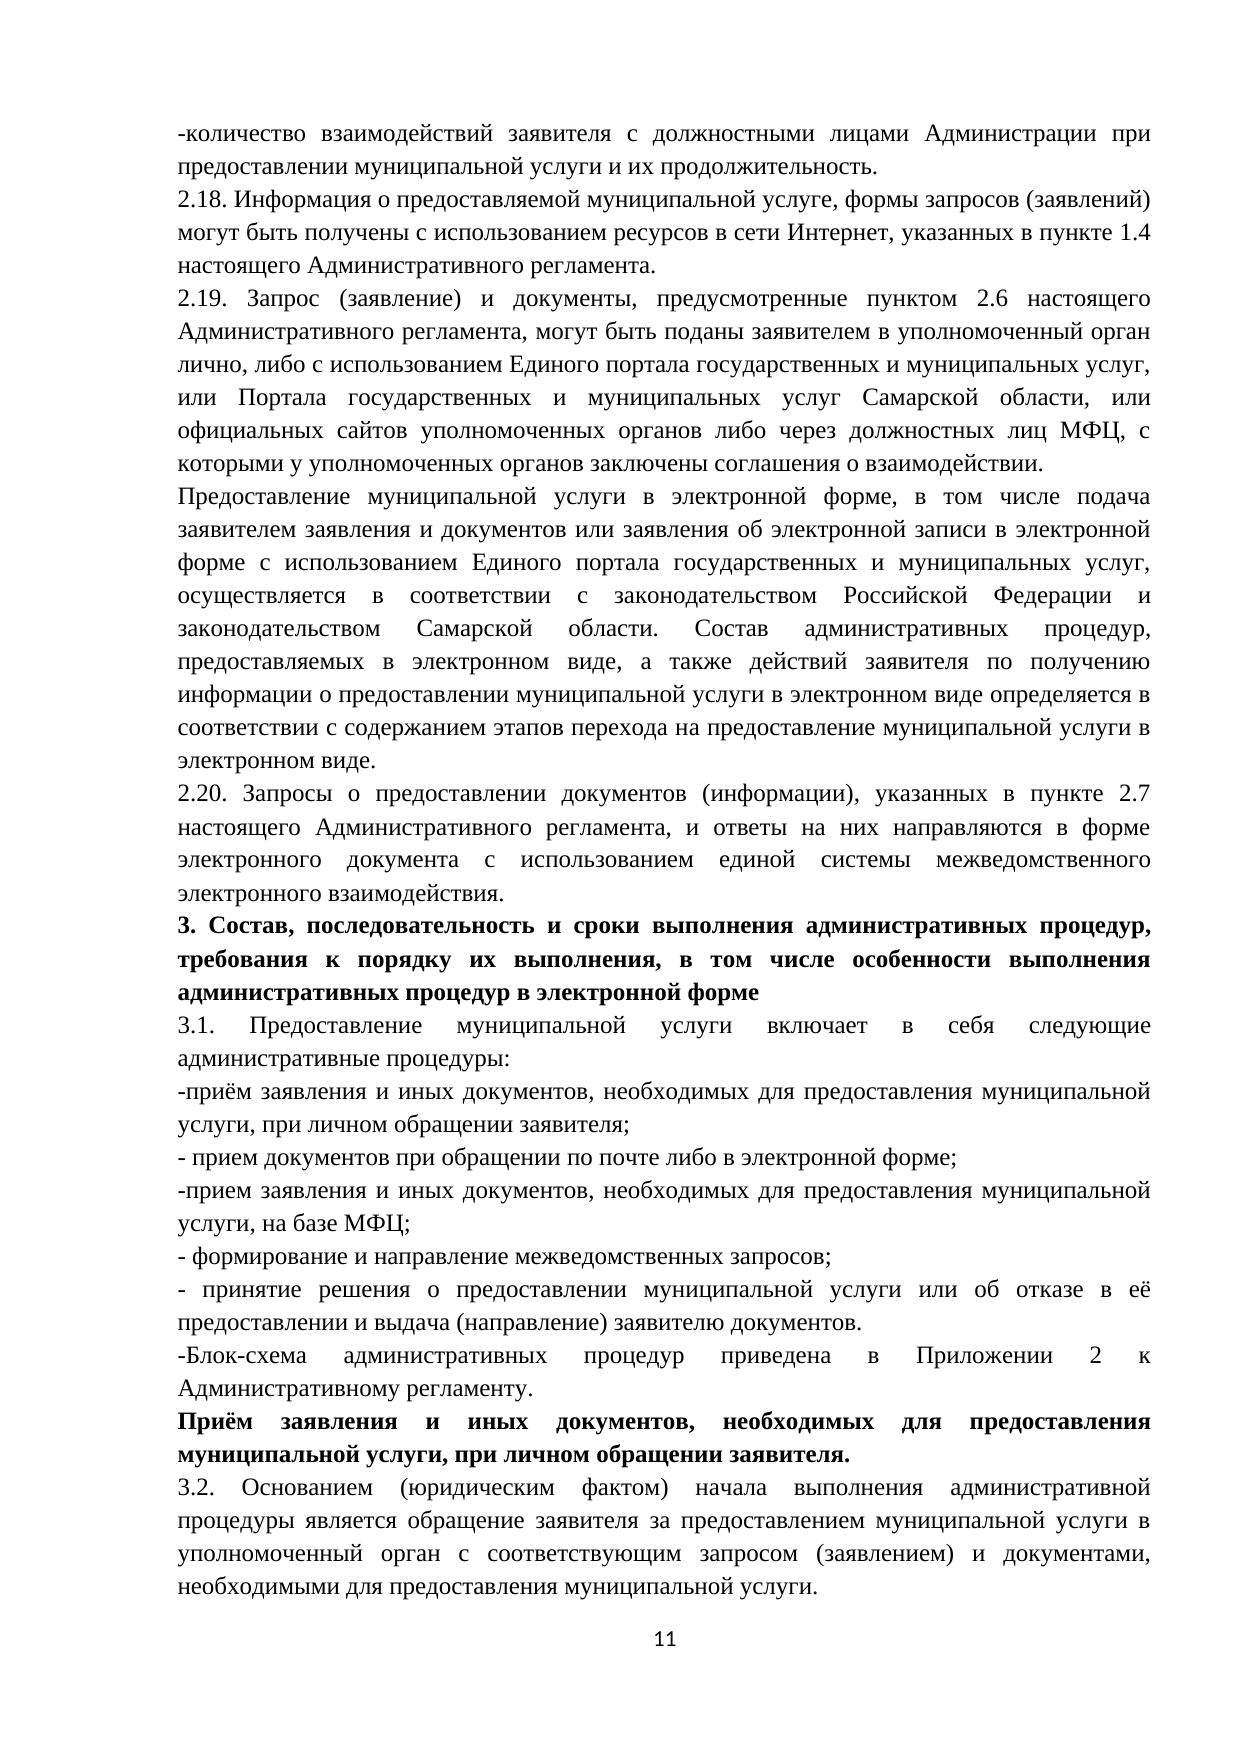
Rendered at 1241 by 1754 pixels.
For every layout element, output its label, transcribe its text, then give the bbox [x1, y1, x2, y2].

text - принятие решения о предоставлении муниципальной услуги или об отказе в её предоставлении и выдача (направление) заявителю документов. [177, 1274, 1152, 1336]
text -прием заявления и иных документов, необходимых для предоставления муниципальной услуги, на базе МФЦ; [177, 1175, 1152, 1237]
text 3.2. Основанием (юридическим фактом) начала выполнения административной процедуры является обращение заявителя за предоставлением муниципальной услуги в уполномоченный орган с соответствующим запросом (заявлением) и документами, необходимыми для предоставления муниципальной услуги. [177, 1472, 1152, 1600]
text 3. Состав, последовательность и сроки выполнения административных процедур, требования к порядку их выполнения, в том числе особенности выполнения административных процедур в электронной форме [177, 911, 1152, 1005]
text Предоставление муниципальной услуги в электронной форме, в том числе подача заявителем заявления и документов или заявления об электронной записи в электронной форме с использованием Единого портала государственных и муниципальных услуг, осуществляется в соответствии с законодательством Российской Федерации и законодательством Самарской области. Состав административных процедур, предоставляемых в электронном виде, а также действий заявителя по получению информации о предоставлении муниципальной услуги в электронном виде определяется в соответствии с содержанием этапов перехода на предоставление муниципальной услуги в электронном виде. [177, 481, 1152, 774]
text 3.1. Предоставление муниципальной услуги включает в себя следующие административные процедуры: [177, 1010, 1152, 1071]
text -Блок-схема административных процедур приведена в Приложении 2 к Административному регламенту. [177, 1340, 1152, 1402]
text 2.18. Информация о предоставляемой муниципальной услуге, формы запросов (заявлений) могут быть получены с использованием ресурсов в сети Интернет, указанных в пункте 1.4 настоящего Административного регламента. [177, 184, 1152, 279]
text - прием документов при обращении по почте либо в электронной форме; [177, 1142, 1152, 1171]
text 2.19. Запрос (заявление) и документы, предусмотренные пунктом 2.6 настоящего Административного регламента, могут быть поданы заявителем в уполномоченный орган лично, либо с использованием Единого портала государственных и муниципальных услуг, или Портала государственных и муниципальных услуг Самарской области, или официальных сайтов уполномоченных органов либо через должностных лиц МФЦ, с которыми у уполномоченных органов заключены соглашения о взаимодействии. [177, 283, 1152, 477]
text Приём заявления и иных документов, необходимых для предоставления муниципальной услуги, при личном обращении заявителя. [177, 1406, 1152, 1468]
text 2.20. Запросы о предоставлении документов (информации), указанных в пункте 2.7 настоящего Административного регламента, и ответы на них направляются в форме электронного документа с использованием единой системы межведомственного электронного взаимодействия. [177, 778, 1152, 906]
text -приём заявления и иных документов, необходимых для предоставления муниципальной услуги, при личном обращении заявителя; [177, 1076, 1152, 1137]
text -количество взаимодействий заявителя с должностными лицами Администрации при предоставлении муниципальной услуги и их продолжительность. [177, 118, 1152, 180]
text - формирование и направление межведомственных запросов; [177, 1241, 1152, 1269]
